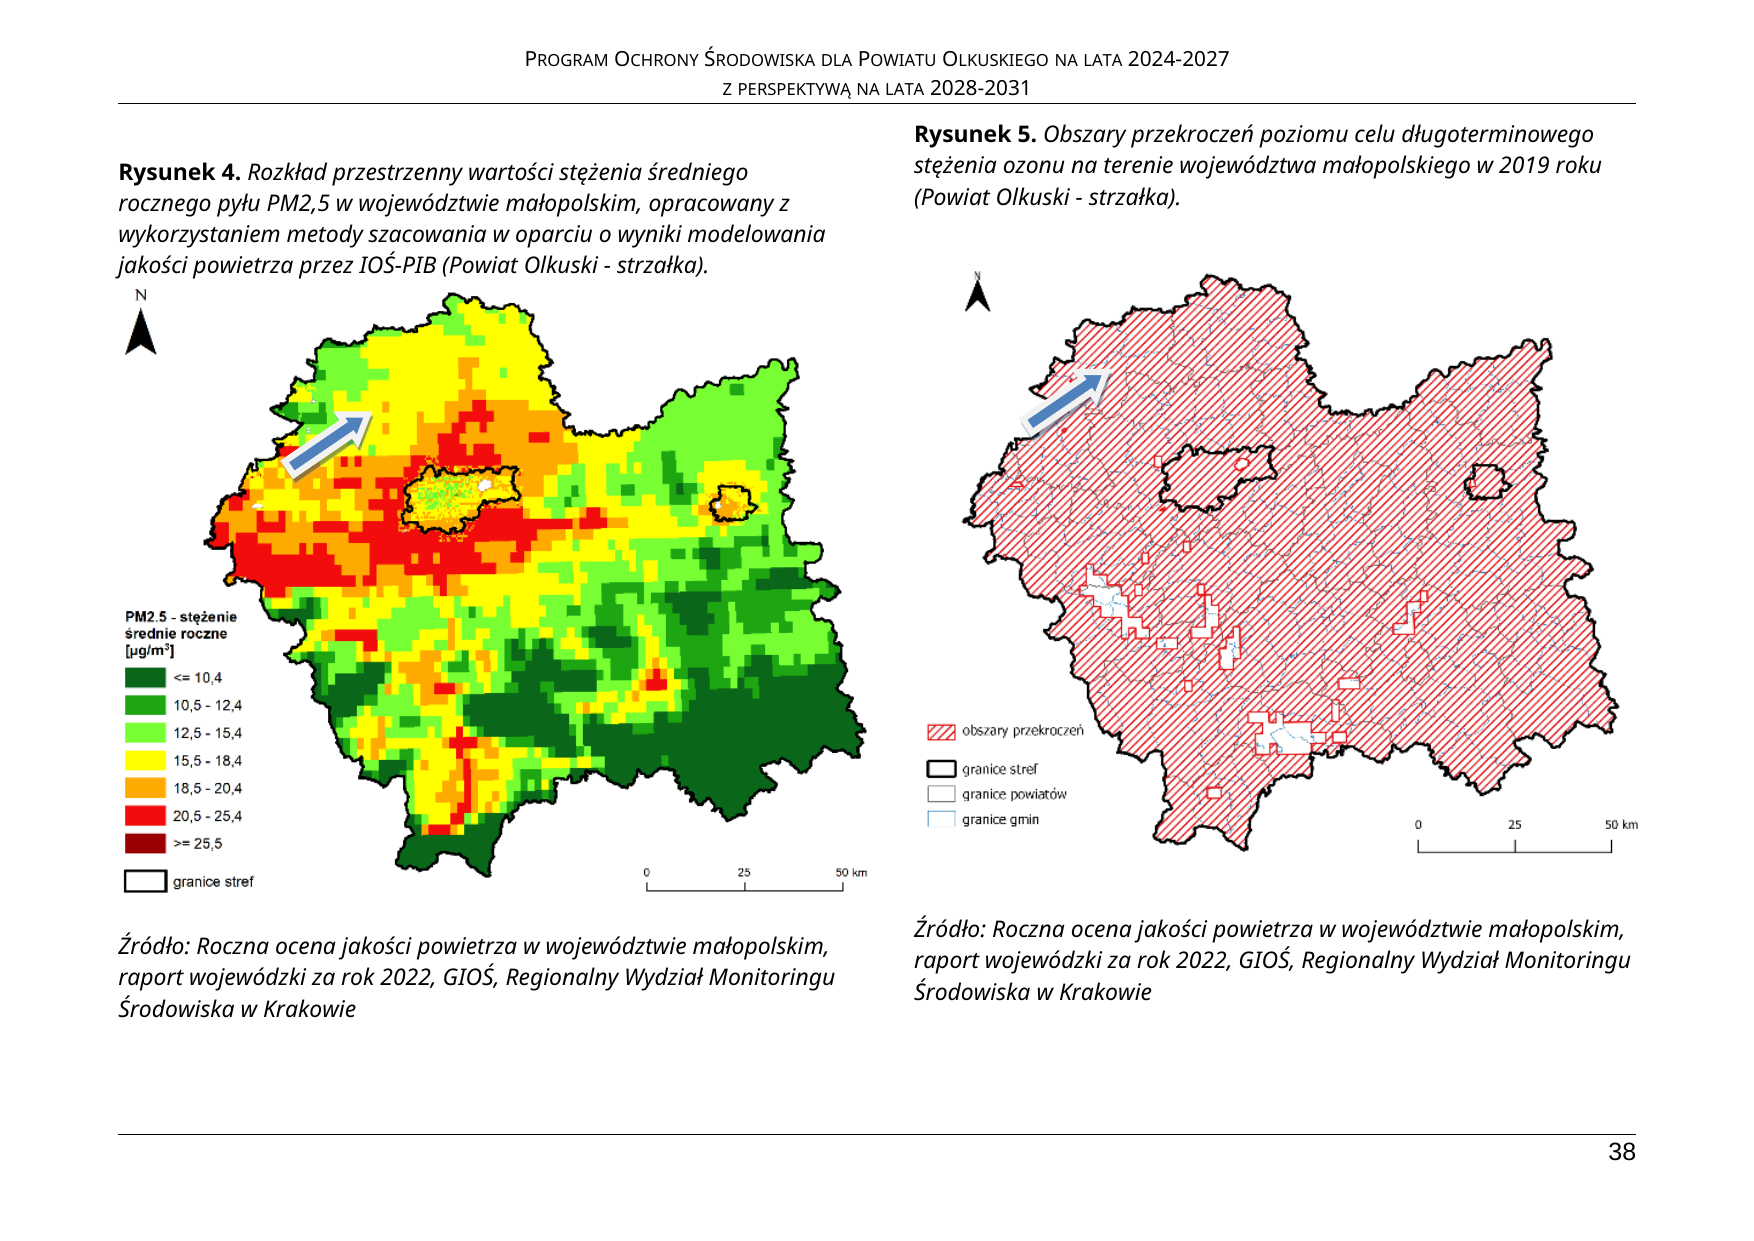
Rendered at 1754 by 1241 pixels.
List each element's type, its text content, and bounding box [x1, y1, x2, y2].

text Rysunek 4. Rozkład przestrzenny wartości stężenia średniego rocznego pyłu PM2,5 w województwie małopolskim, opracowany z wykorzystaniem metody szacowania w oparciu o wyniki modelowania jakości powietrza przez IOŚ-PIB (Powiat Olkuski - strzałka). [118, 156, 840, 280]
picture [118, 280, 875, 925]
text Rysunek 5. Obszary przekroczeń poziomu celu długoterminowego stężenia ozonu na terenie województwa małopolskiego w 2019 roku (Powiat Olkuski - strzałka). [914, 118, 1636, 212]
text Źródło: Roczna ocena jakości powietrza w województwie małopolskim, raport wojewódzki za rok 2022, GIOŚ, Regionalny Wydział Monitoringu Środowiska w Krakowie [118, 930, 840, 1024]
text Źródło: Roczna ocena jakości powietrza w województwie małopolskim, raport wojewódzki za rok 2022, GIOŚ, Regionalny Wydział Monitoringu Środowiska w Krakowie [914, 913, 1636, 1007]
